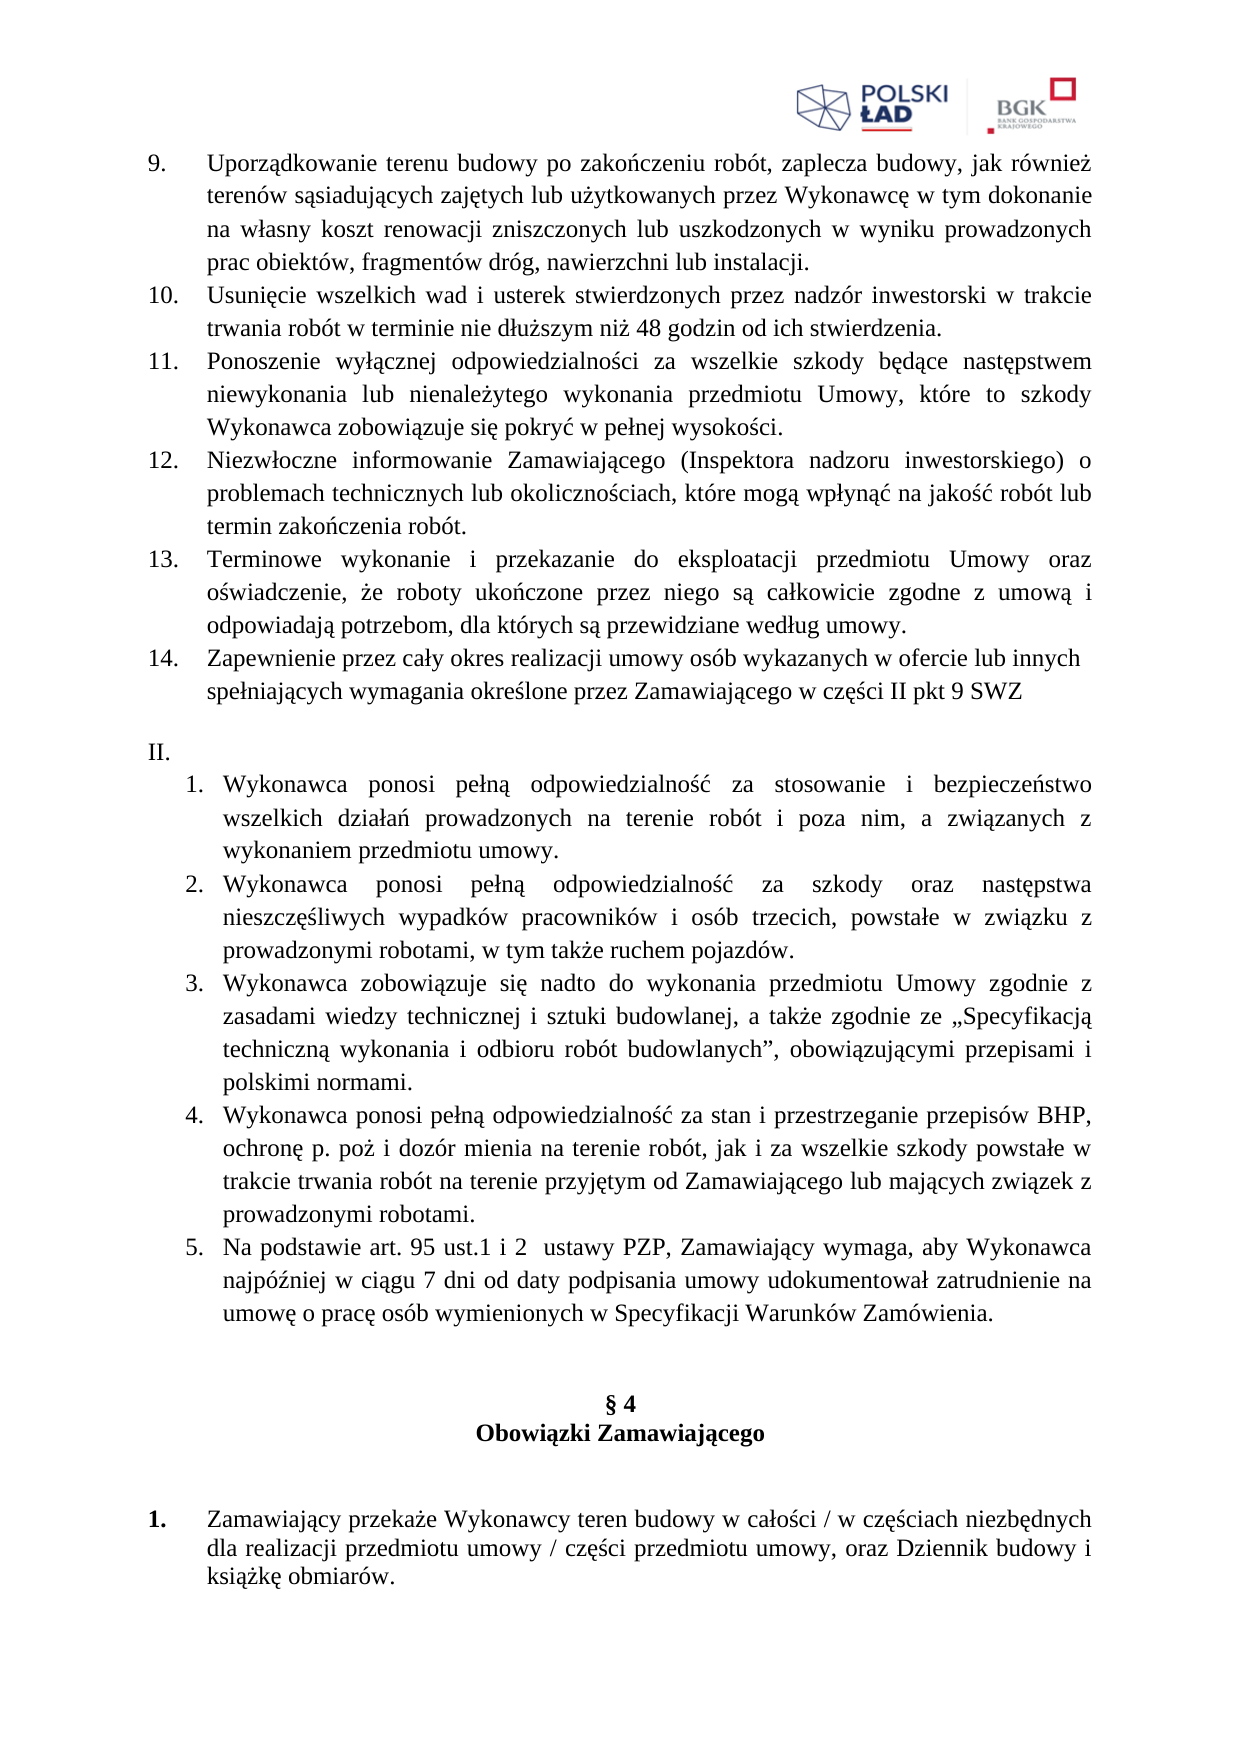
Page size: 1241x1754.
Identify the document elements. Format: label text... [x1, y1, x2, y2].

text Obowiązki Zamawiającego [148, 1418, 1093, 1446]
list Niezwłoczne informowanie Zamawiającego (Inspektora nadzoru inwestorskiego) o problemach technicznych lub okolicznościach, które mogą wpłynąć na jakość robót lub termin zakończenia robót. [148, 445, 1093, 539]
list Wykonawca ponosi pełną odpowiedzialność za szkody oraz następstwa nieszczęśliwych wypadków pracowników i osób trzecich, powstałe w związku z prowadzonymi robotami, w tym także ruchem pojazdów. [185, 869, 1093, 963]
list Ponoszenie wyłącznej odpowiedzialności za wszelkie szkody będące następstwem niewykonania lub nienależytego wykonania przedmiotu Umowy, które to szkody Wykonawca zobowiązuje się pokryć w pełnej wysokości. [148, 346, 1093, 441]
list Zapewnienie przez cały okres realizacji umowy osób wykazanych w ofercie lub innych spełniających wymagania określone przez Zamawiającego w części II pkt 9 SWZ [148, 643, 1093, 705]
list Wykonawca zobowiązuje się nadto do wykonania przedmiotu Umowy zgodnie z zasadami wiedzy technicznej i sztuki budowlanej, a także zgodnie ze „Specyfikacją techniczną wykonania i odbioru robót budowlanych”, obowiązującymi przepisami i polskimi normami. [185, 968, 1093, 1096]
text II. [148, 737, 1093, 765]
list Uporządkowanie terenu budowy po zakończeniu robót, zaplecza budowy, jak również terenów sąsiadujących zajętych lub użytkowanych przez Wykonawcę w tym dokonanie na własny koszt renowacji zniszczonych lub uszkodzonych w wyniku prowadzonych prac obiektów, fragmentów dróg, nawierzchni lub instalacji. [148, 148, 1093, 275]
list Wykonawca ponosi pełną odpowiedzialność za stosowanie i bezpieczeństwo wszelkich działań prowadzonych na terenie robót i poza nim, a związanych z wykonaniem przedmiotu umowy. [185, 769, 1093, 864]
list Na podstawie art. 95 ust.1 i 2 ustawy PZP, Zamawiający wymaga, aby Wykonawca najpóźniej w ciągu 7 dni od daty podpisania umowy udokumentował zatrudnienie na umowę o pracę osób wymienionych w Specyfikacji Warunków Zamówienia. [185, 1232, 1093, 1327]
text § 4 [148, 1389, 1093, 1418]
list Wykonawca ponosi pełną odpowiedzialność za stan i przestrzeganie przepisów BHP, ochronę p. poż i dozór mienia na terenie robót, jak i za wszelkie szkody powstałe w trakcie trwania robót na terenie przyjętym od Zamawiającego lub mających związek z prowadzonymi robotami. [185, 1100, 1093, 1228]
list Usunięcie wszelkich wad i usterek stwierdzonych przez nadzór inwestorski w trakcie trwania robót w terminie nie dłuższym niż 48 godzin od ich stwierdzenia. [148, 280, 1093, 341]
picture [789, 73, 1093, 141]
list Terminowe wykonanie i przekazanie do eksploatacji przedmiotu Umowy oraz oświadczenie, że roboty ukończone przez niego są całkowicie zgodne z umową i odpowiadają potrzebom, dla których są przewidziane według umowy. [148, 544, 1093, 639]
list Zamawiający przekaże Wykonawcy teren budowy w całości / w częściach niezbędnych dla realizacji przedmiotu umowy / części przedmiotu umowy, oraz Dziennik budowy i książkę obmiarów. [148, 1504, 1093, 1590]
